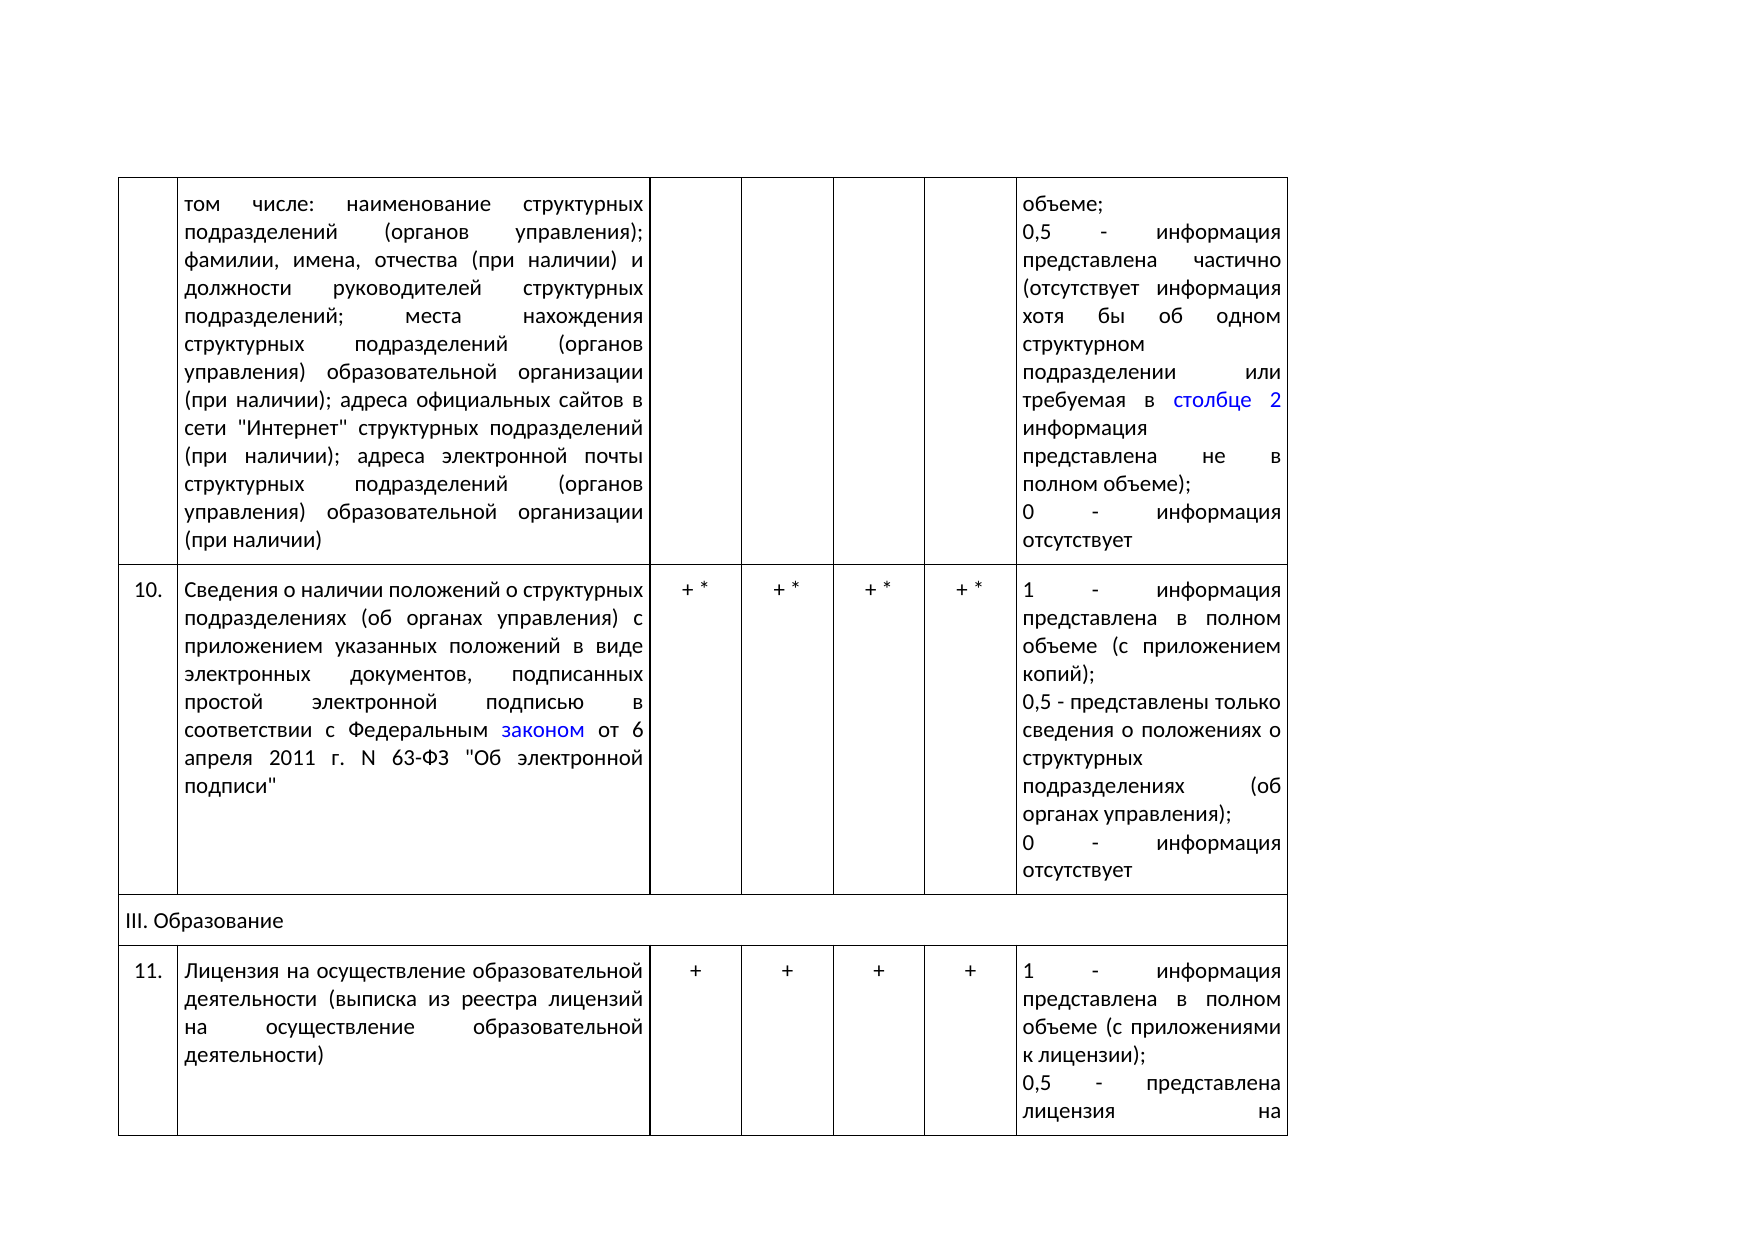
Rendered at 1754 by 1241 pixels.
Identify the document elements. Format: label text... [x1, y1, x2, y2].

table_cell 10. [119, 565, 177, 894]
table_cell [178, 178, 649, 564]
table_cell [178, 946, 649, 1135]
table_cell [1017, 946, 1287, 1135]
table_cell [1017, 178, 1287, 564]
table_cell + * [651, 565, 741, 894]
table_cell + * [925, 565, 1016, 894]
table_cell + [925, 178, 1016, 564]
table_cell 9. [119, 178, 177, 564]
table_cell + [651, 946, 741, 1135]
table_cell + * [834, 565, 924, 894]
table_cell + * [742, 565, 833, 894]
table_cell + [834, 178, 924, 564]
table_cell + [925, 946, 1016, 1135]
table_cell III. Образование [119, 895, 1287, 944]
table_cell Сведения о наличии положений о структурных подразделениях (об органах управления) с приложением указанных положений в виде электронных документов, подписанных простой электронной подписью в соответствии с Федеральным законом от 6 апреля 2011 г. N 63-ФЗ "Об электронной подписи" [178, 565, 649, 894]
table_cell + [834, 946, 924, 1135]
table_cell + [651, 178, 741, 564]
table_cell + [742, 178, 833, 564]
table_cell + [742, 946, 833, 1135]
table_cell 11. [119, 946, 177, 1135]
table_cell 1 - информация представлена в полном объеме (с приложением копий); 0,5 - представлены только сведения о положениях о структурных подразделениях (об органах управления); 0 - информация отсутствует [1017, 565, 1287, 894]
